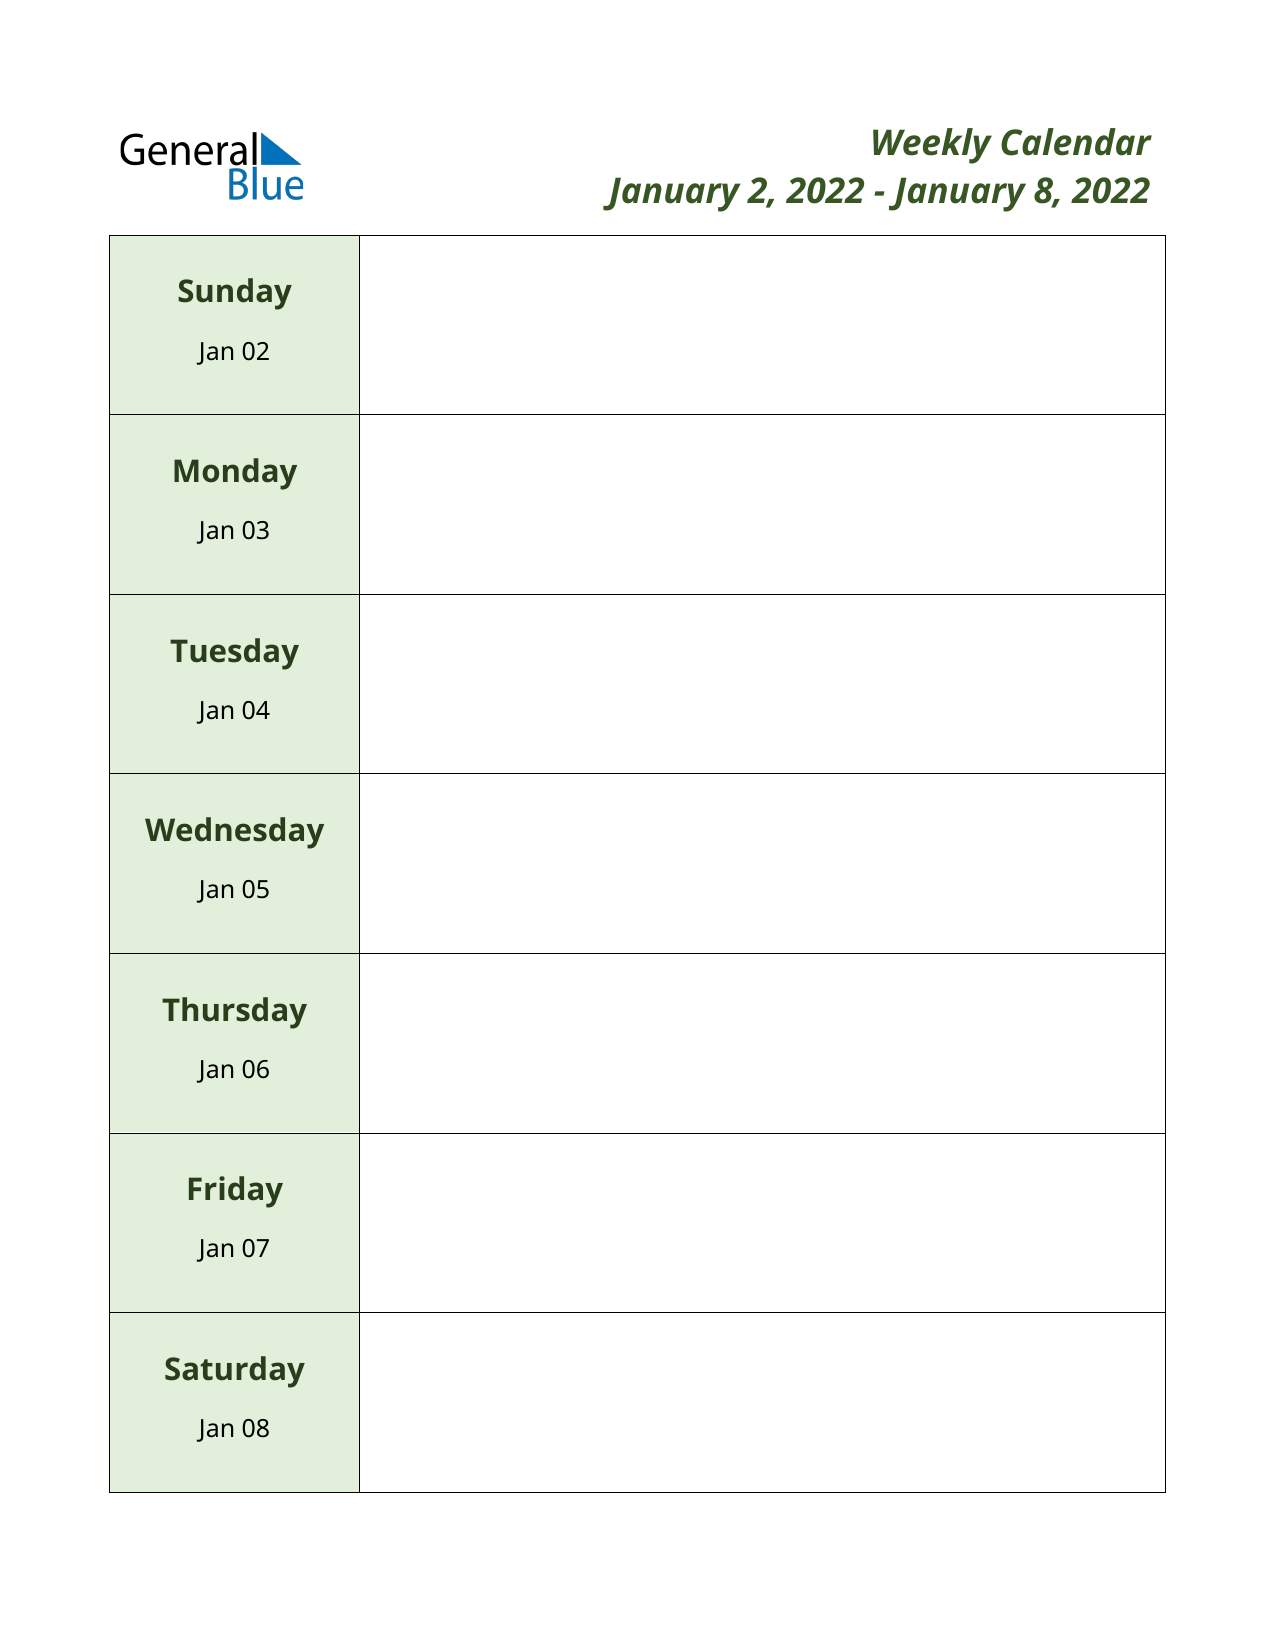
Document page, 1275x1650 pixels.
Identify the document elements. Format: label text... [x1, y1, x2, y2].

table_cell Friday Jan 07 [110, 1134, 359, 1312]
table_cell [360, 1134, 1165, 1312]
table_cell Sunday Jan 02 [110, 236, 359, 414]
table_cell Wednesday Jan 05 [110, 774, 359, 953]
table_cell Thursday Jan 06 [110, 954, 359, 1132]
table_cell Monday Jan 03 [110, 415, 359, 594]
table_cell [360, 415, 1165, 594]
table_cell [360, 1313, 1165, 1492]
picture [120, 132, 304, 200]
table_cell [360, 774, 1165, 953]
table_cell [360, 954, 1165, 1132]
table_cell Tuesday Jan 04 [110, 595, 359, 773]
table_header Weekly Calendar January 2, 2022 - January 8, 2022 [360, 98, 1166, 234]
table_cell [360, 595, 1165, 773]
table_cell Saturday Jan 08 [110, 1313, 359, 1492]
table_cell [360, 236, 1165, 414]
table_header [109, 98, 359, 234]
